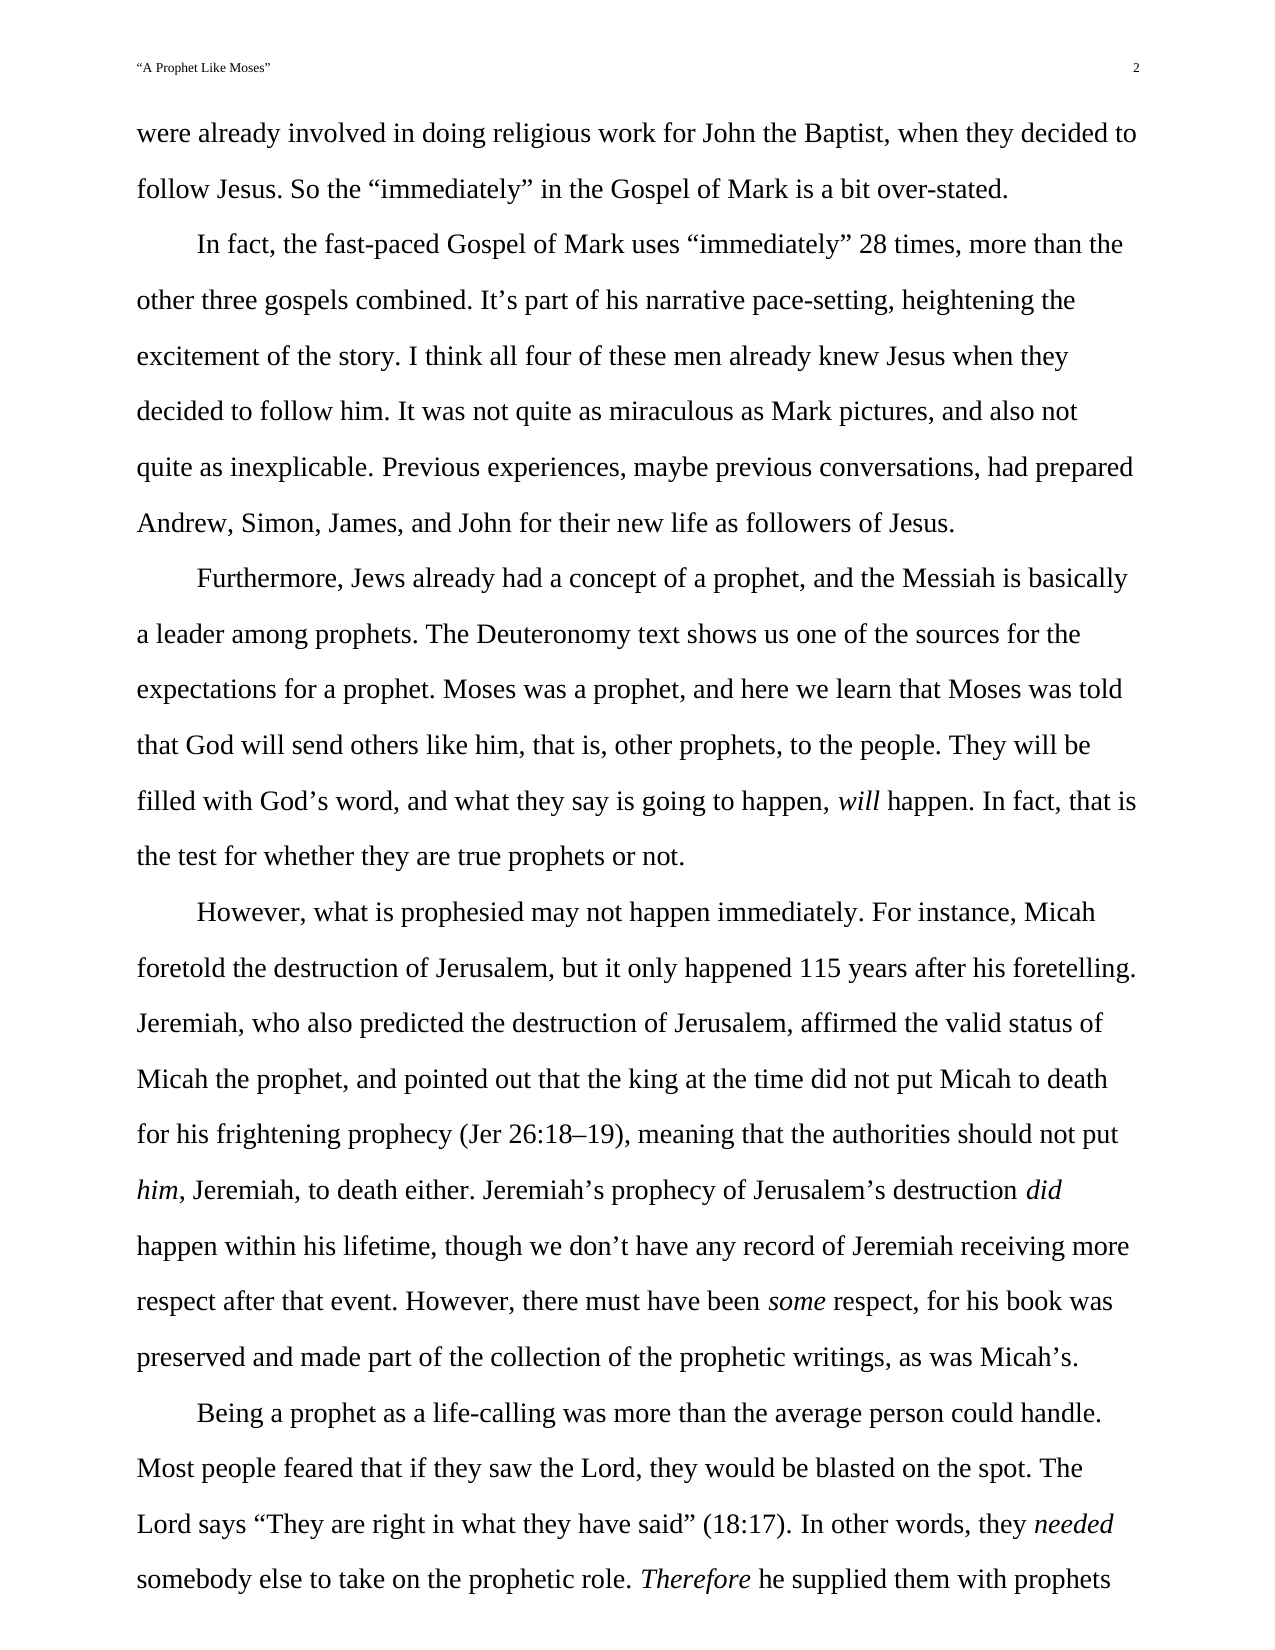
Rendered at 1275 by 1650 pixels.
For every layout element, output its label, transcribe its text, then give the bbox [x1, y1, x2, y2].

text Furthermore, Jews already had a concept of a prophet, and the Messiah is basically a leader among prophets. The Deuteronomy text shows us one of the sources for the expectations for a prophet. Moses was a prophet, and here we learn that Moses was told that God will send others like him, that is, other prophets, to the people. They will be filled with God’s word, and what they say is going to happen, will happen. In fact, that is the test for whether they are true prophets or not. [136, 561, 1141, 872]
text In fact, the fast-paced Gospel of Mark uses “immediately” 28 times, more than the other three gospels combined. It’s part of his narrative pace-setting, heightening the excitement of the story. I think all four of these men already knew Jesus when they decided to follow him. It was not quite as miraculous as Mark pictures, and also not quite as inexplicable. Previous experiences, maybe previous conversations, had prepared Andrew, Simon, James, and John for their new life as followers of Jesus. [136, 227, 1141, 538]
text However, what is prophesied may not happen immediately. For instance, Micah foretold the destruction of Jerusalem, but it only happened 115 years after his foretelling. Jeremiah, who also predicted the destruction of Jerusalem, affirmed the valid status of Micah the prophet, and pointed out that the king at the time did not put Micah to death for his frightening prophecy (Jer 26:18–19), meaning that the authorities should not put him, Jeremiah, to death either. Jeremiah’s prophecy of Jerusalem’s destruction did happen within his lifetime, though we don’t have any record of Jeremiah receiving more respect after that event. However, there must have been some respect, for his book was preserved and made part of the collection of the prophetic writings, as was Micah’s. [136, 895, 1141, 1372]
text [136, 1396, 1141, 1595]
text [136, 116, 1141, 204]
